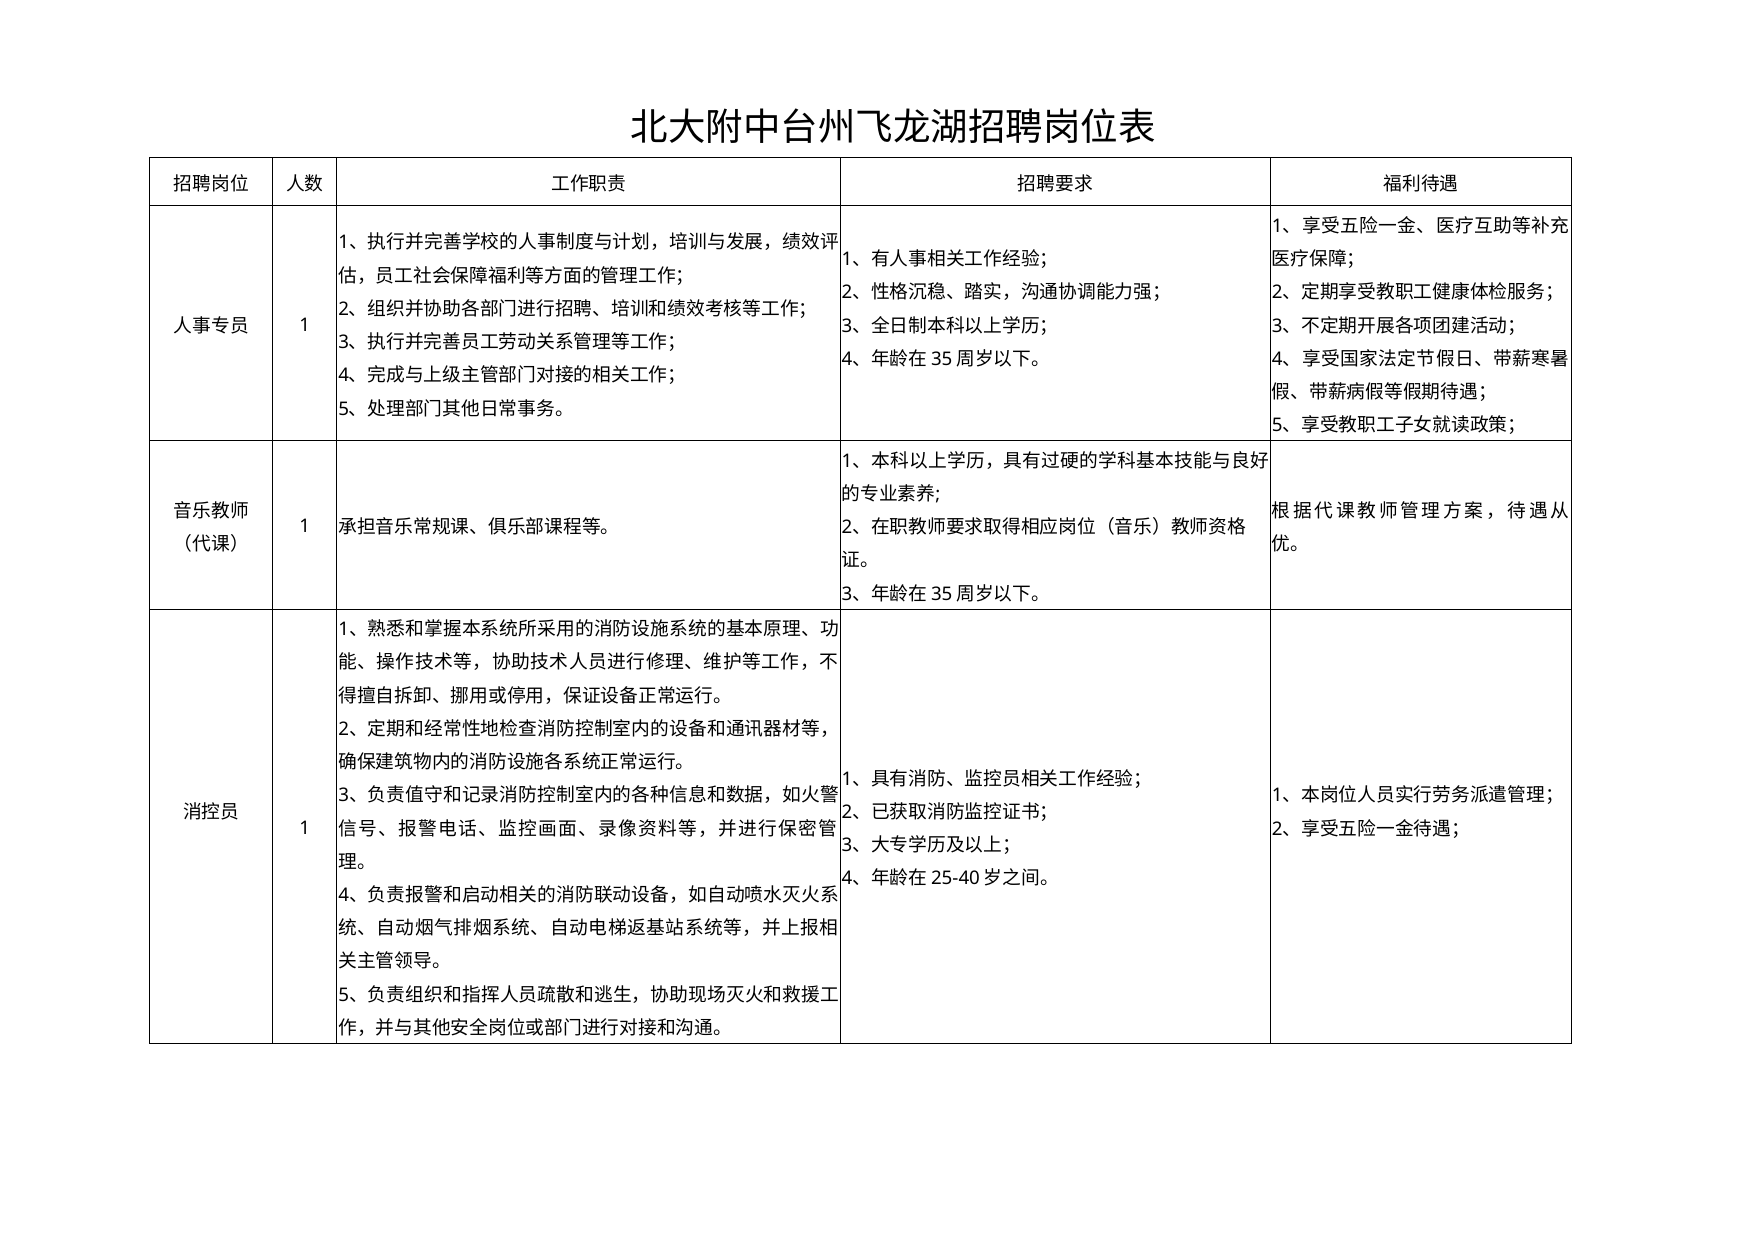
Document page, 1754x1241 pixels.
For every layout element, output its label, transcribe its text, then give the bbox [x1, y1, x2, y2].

table_cell 音乐教师 （代课） [150, 441, 272, 608]
table_cell 1 [273, 441, 336, 608]
table_header 福利待遇 [1271, 158, 1571, 205]
table_cell 1、享受五险一金、医疗互助等补充医疗保障； 2、定期享受教职工健康体检服务； 3、不定期开展各项团建活动； 4、享受国家法定节假日、带薪寒暑假、带薪病假等假期待遇； 5、享受教职工子女就读政策； [1271, 206, 1571, 440]
table_header 招聘岗位 [150, 158, 272, 205]
table_cell 1 [273, 610, 336, 1043]
table_cell 1、有人事相关工作经验； 2、性格沉稳、踏实，沟通协调能力强； 3、全日制本科以上学历； 4、年龄在35周岁以下。 [841, 206, 1270, 440]
table_cell 1、具有消防、监控员相关工作经验； 2、已获取消防监控证书； 3、大专学历及以上； 4、年龄在25-40岁之间。 [841, 610, 1270, 1043]
table_header 人数 [273, 158, 336, 205]
table_cell 1、本岗位人员实行劳务派遣管理； 2、享受五险一金待遇； [1271, 610, 1571, 1043]
table_cell 承担音乐常规课、俱乐部课程等。 [337, 441, 840, 608]
table_cell 消控员 [150, 610, 272, 1043]
text 北大附中台州飞龙湖招聘岗位表 [150, 90, 1636, 157]
table_header 工作职责 [337, 158, 840, 205]
table_cell 1、执行并完善学校的人事制度与计划，培训与发展，绩效评估，员工社会保障福利等方面的管理工作； 2、组织并协助各部门进行招聘、培训和绩效考核等工作； 3、执行并完善员工劳动关系管理等工作； 4、完成与上级主管部门对接的相关工作； 5、处理部门其他日常事务。 [337, 206, 840, 440]
table_cell 根据代课教师管理方案，待遇从优。 [1271, 441, 1571, 608]
table_cell 人事专员 [150, 206, 272, 440]
table_cell 1、本科以上学历，具有过硬的学科基本技能与良好的专业素养; 2、在职教师要求取得相应岗位（音乐）教师资格证。 3、年龄在35周岁以下。 [841, 441, 1270, 608]
table_header 招聘要求 [841, 158, 1270, 205]
table_cell 1、熟悉和掌握本系统所采用的消防设施系统的基本原理、功能、操作技术等，协助技术人员进行修理、维护等工作，不得擅自拆卸、挪用或停用，保证设备正常运行。 2、定期和经常性地检查消防控制室内的设备和通讯器材等，确保建筑物内的消防设施各系统正常运行。 3、负责值守和记录消防控制室内的各种信息和数据，如火警信号、报警电话、监控画面、录像资料等，并进行保密管理。 4、负责报警和启动相关的消防联动设备，如自动喷水灭火系统、自动烟气排烟系统、自动电梯返基站系统等，并上报相关主管领导。 5、负责组织和指挥人员疏散和逃生，协助现场灭火和救援工作，并与其他安全岗位或部门进行对接和沟通。 [337, 610, 840, 1043]
table_cell 1 [273, 206, 336, 440]
